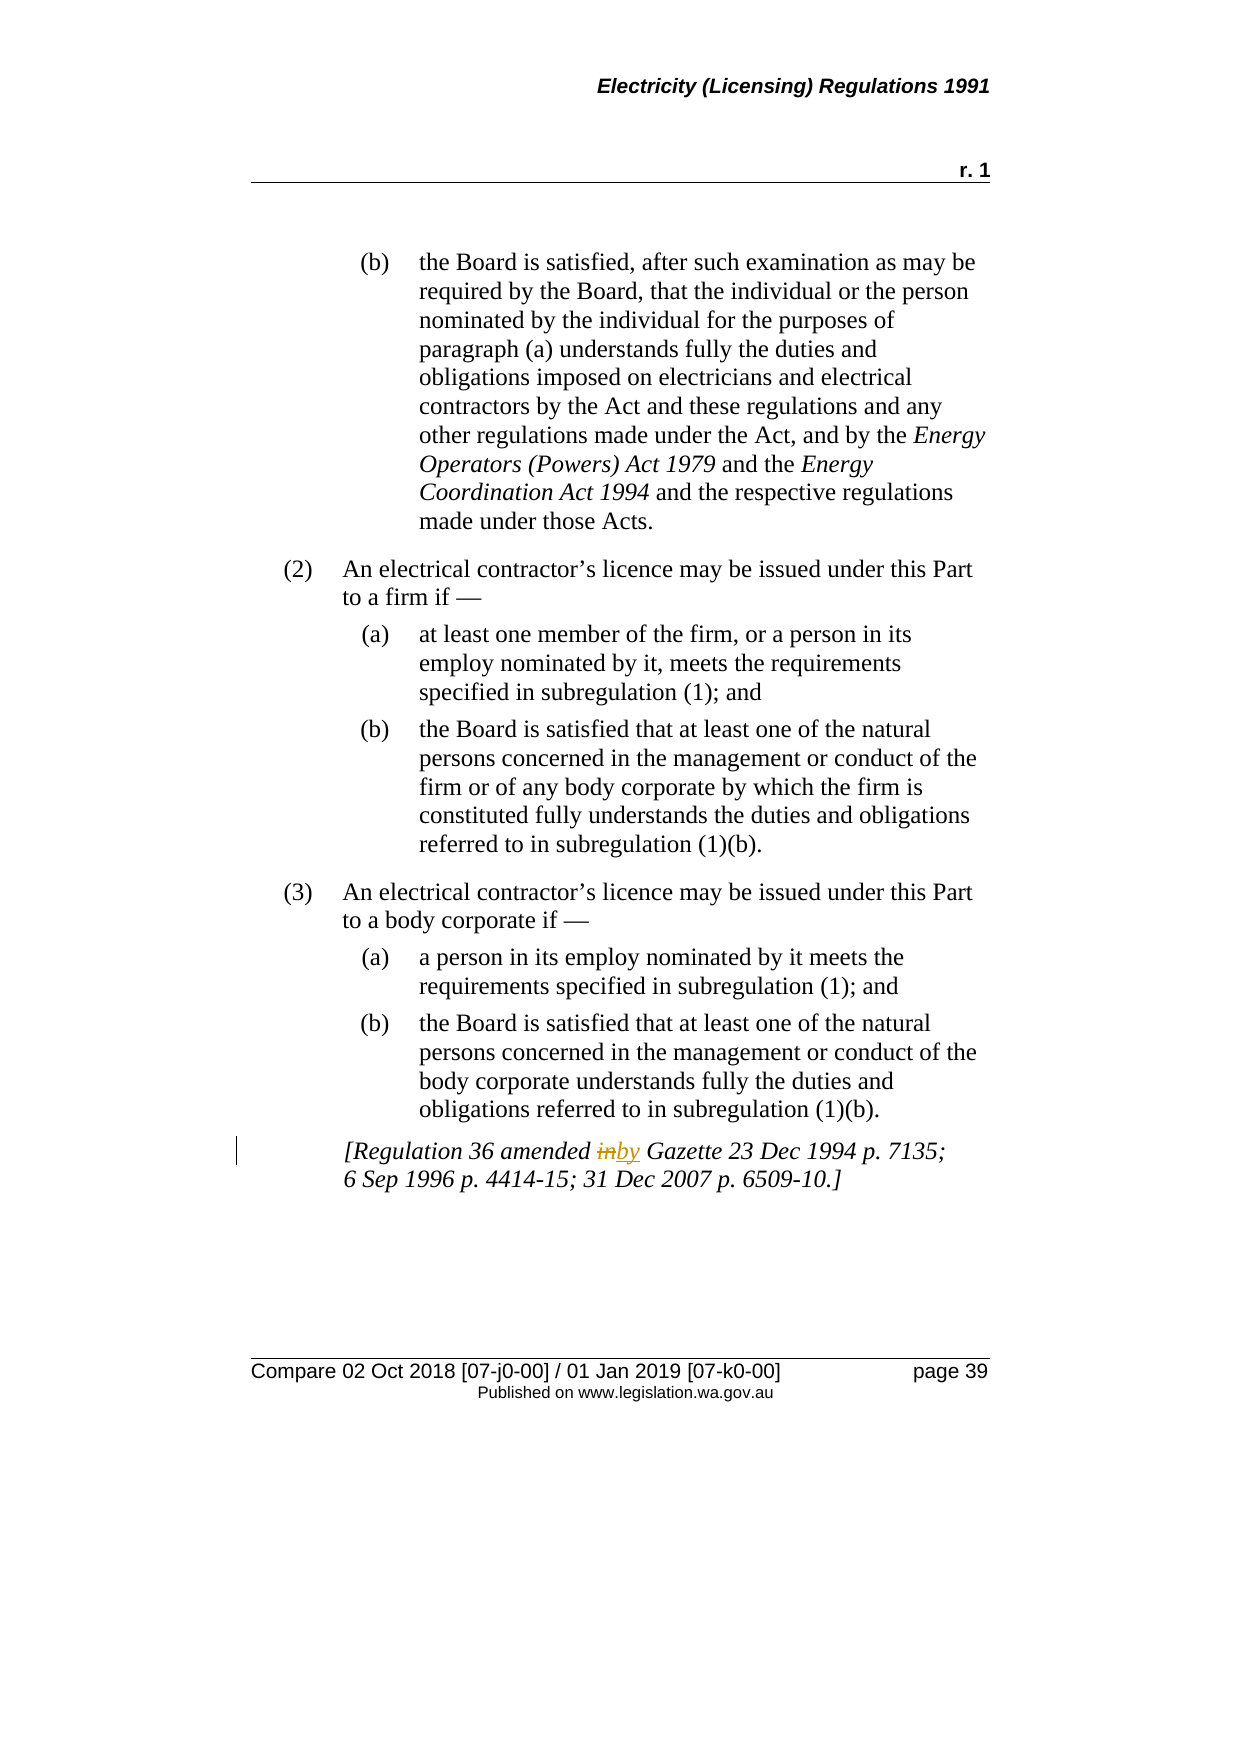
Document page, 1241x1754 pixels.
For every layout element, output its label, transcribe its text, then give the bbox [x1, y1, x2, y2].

text (b) the Board is satisfied that at least one of the natural persons concerned in the management or conduct of the firm or of any body corporate by which the firm is constituted fully understands the duties and obligations referred to in subregulation (1)(b). [251, 714, 990, 858]
text (b) the Board is satisfied, after such examination as may be required by the Board, that the individual or the person nominated by the individual for the purposes of paragraph (a) understands fully the duties and obligations imposed on electricians and electrical contractors by the Act and these regulations and any other regulations made under the Act, and by the Energy Operators (Powers) Act 1979 and the Energy Coordination Act 1994 and the respective regulations made under those Acts. [251, 247, 990, 535]
text [Regulation 36 amended Gazette 23 Dec 1994 p. 7135; 6 Sep 1996 p. 4414-15; 31 Dec 2007 p. 6509-10.] [251, 1136, 990, 1193]
text (3) An electrical contractor’s licence may be issued under this Part to a body corporate if — [251, 877, 990, 934]
text (b) the Board is satisfied that at least one of the natural persons concerned in the management or conduct of the body corporate understands fully the duties and obligations referred to in subregulation (1)(b). [251, 1008, 990, 1123]
text (a) a person in its employ nominated by it meets the requirements specified in subregulation (1); and [251, 942, 990, 1000]
text (2) An electrical contractor’s licence may be issued under this Part to a firm if — [251, 554, 990, 611]
text (a) at least one member of the firm, or a person in its employ nominated by it, meets the requirements specified in subregulation (1); and [251, 619, 990, 706]
